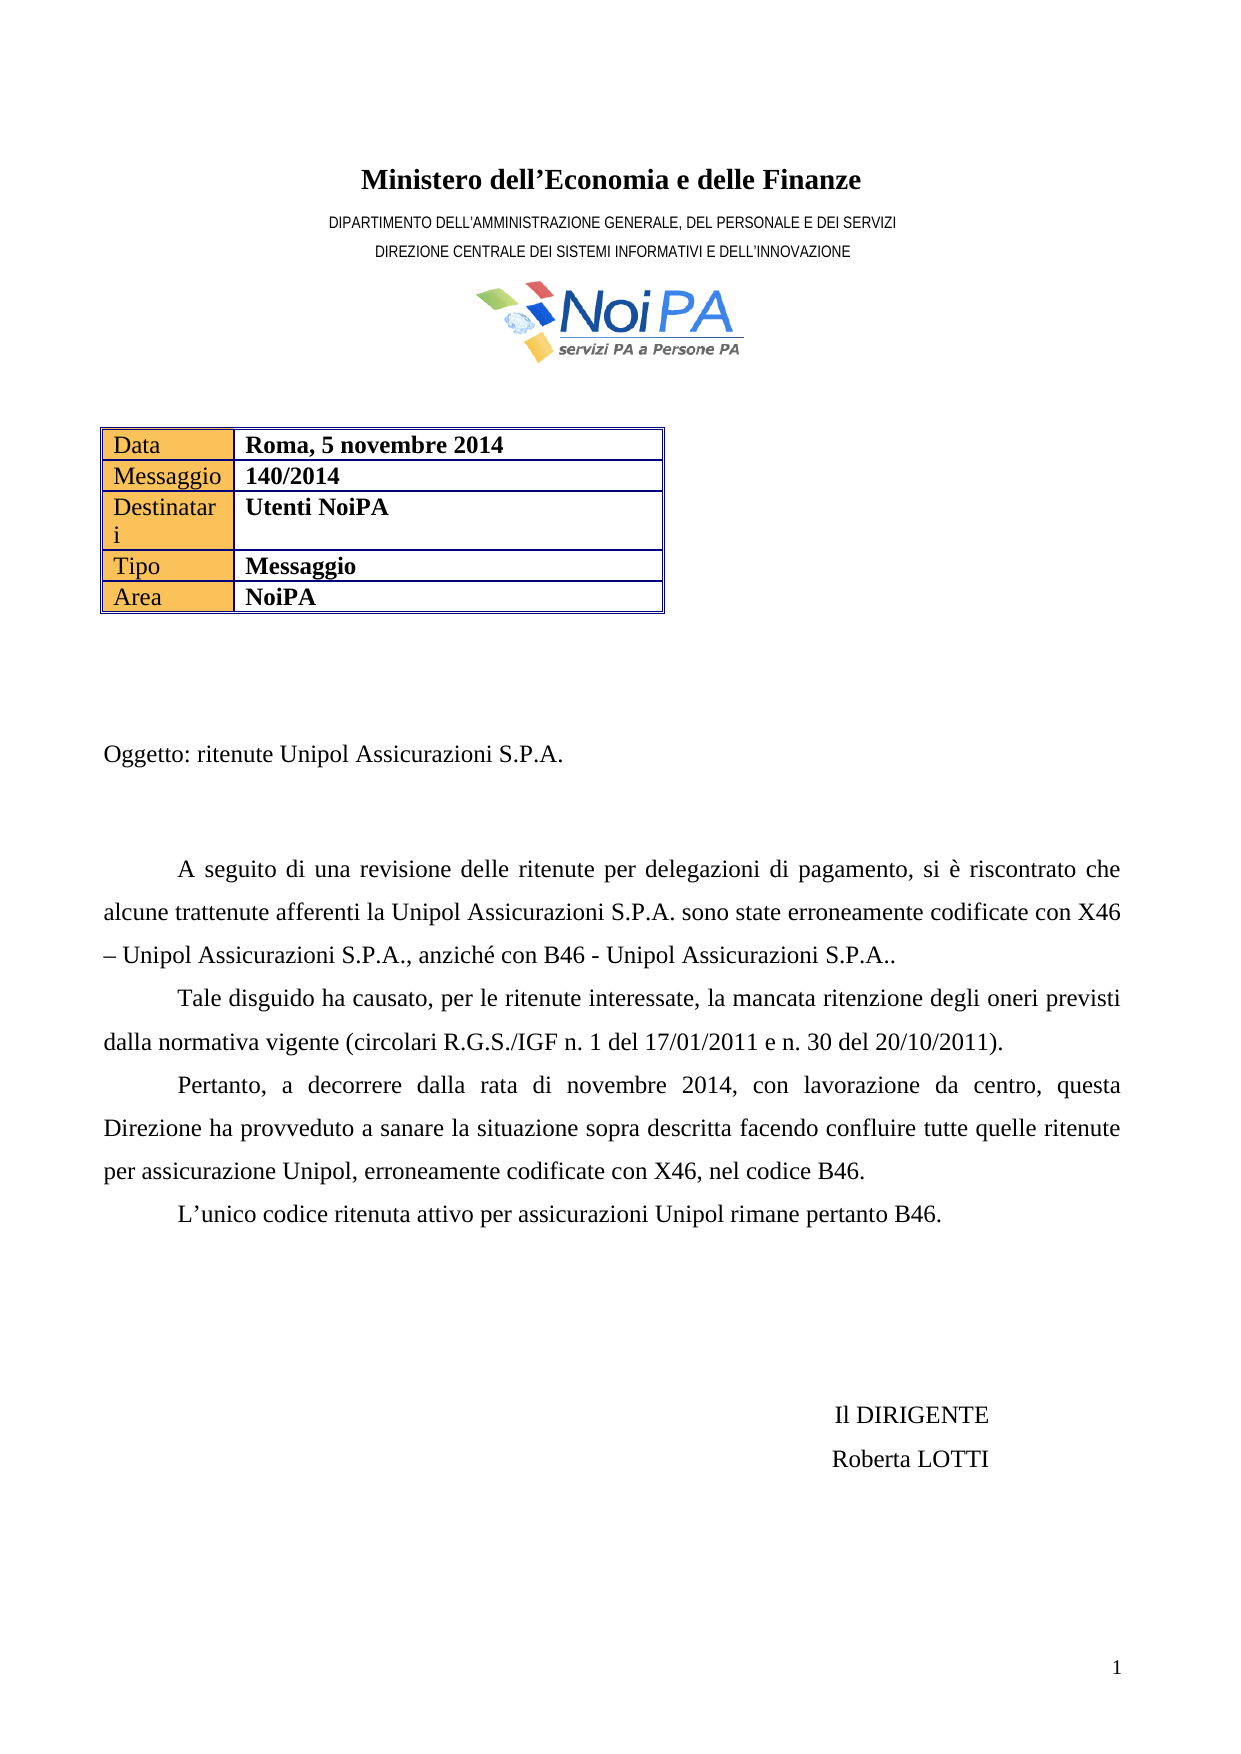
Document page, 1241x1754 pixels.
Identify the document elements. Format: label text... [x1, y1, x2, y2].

picture [472, 270, 753, 372]
table_cell Messaggio [235, 551, 662, 580]
table_cell Utenti NoiPA [235, 492, 662, 549]
text Oggetto: ritenute Unipol Assicurazioni S.P.A. [103, 739, 1122, 768]
table_cell NoiPA [235, 582, 662, 611]
table_cell Destinatari [103, 492, 233, 549]
list Roberta LOTTI [216, 1444, 989, 1472]
table_cell 140/2014 [235, 461, 662, 490]
table_header Data [103, 430, 233, 459]
text A seguito di una revisione delle ritenute per delegazioni di pagamento, si è riscontrato che alcune trattenute afferenti la Unipol Assicurazioni S.P.A. sono state erroneamente codificate con X46 – Unipol Assicurazioni S.P.A., anziché con B46 - Unipol Assicurazioni S.P.A.. [103, 854, 1122, 969]
table_cell Messaggio [103, 461, 233, 490]
text Pertanto, a decorrere dalla rata di novembre 2014, con lavorazione da centro, questa Direzione ha provveduto a sanare la situazione sopra descritta facendo confluire tutte quelle ritenute per assicurazione Unipol, erroneamente codificate con X46, nel codice B46. [103, 1070, 1122, 1185]
table_cell Tipo [103, 551, 233, 580]
table_cell Area [103, 582, 233, 611]
text Ministero dell’Economia e delle Finanze [103, 162, 1119, 196]
text DIREZIONE CENTRALE DEI SISTEMI INFORMATIVI E DELL’INNOVAZIONE [103, 242, 1122, 261]
text Tale disguido ha causato, per le ritenute interessate, la mancata ritenzione degli oneri previsti dalla normativa vigente (circolari R.G.S./IGF n. 1 del 17/01/2011 e n. 30 del 20/10/2011). [103, 983, 1122, 1055]
text DIPARTIMENTO DELL’AMMINISTRAZIONE GENERALE, DEL PERSONALE E DEI SERVIZI [103, 213, 1122, 232]
text L’unico codice ritenuta attivo per assicurazioni Unipol rimane pertanto B46. [103, 1199, 1122, 1228]
list Il DIRIGENTE [216, 1401, 989, 1429]
table_header Roma, 5 novembre 2014 [235, 430, 662, 459]
